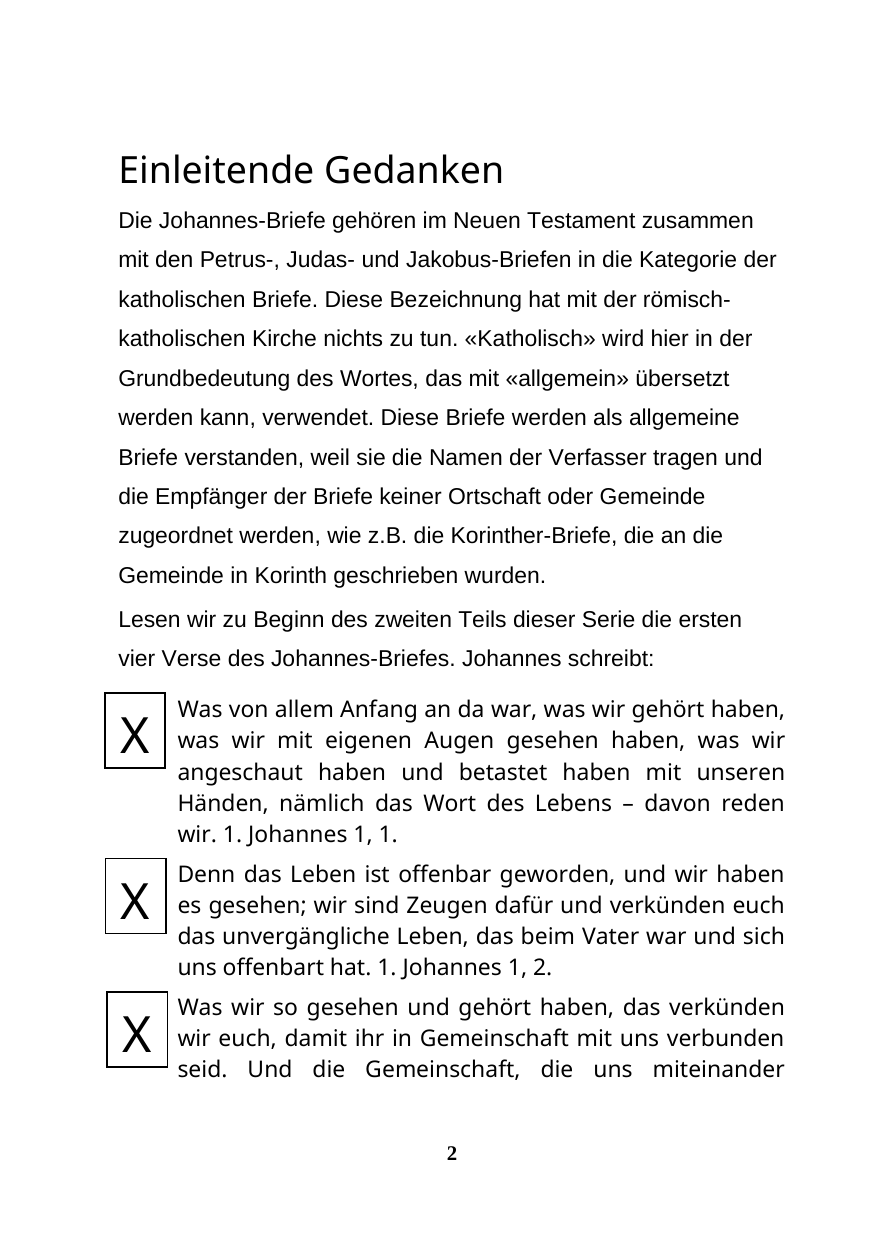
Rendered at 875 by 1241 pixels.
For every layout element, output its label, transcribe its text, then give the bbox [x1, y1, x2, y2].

text Einleitende Gedanken [118, 143, 785, 194]
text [177, 991, 785, 1084]
text Lesen wir zu Beginn des zweiten Teils dieser Serie die ersten vier Verse des Johannes-Briefes. Johannes schreibt: [118, 606, 785, 671]
text Was von allem Anfang an da war, was wir gehört haben, was wir mit eigenen Augen gesehen haben, was wir angeschaut haben und betastet haben mit unseren Händen, nämlich das Wort des Lebens – davon reden wir. 1. Johannes 1, 1. [177, 693, 785, 849]
text Die Johannes-Briefe gehören im Neuen Testament zusammen mit den Petrus-, Judas- und Jakobus-Briefen in die Kategorie der katholischen Briefe. Diese Bezeichnung hat mit der römisch-katholischen Kirche nichts zu tun. «Katholisch» wird hier in der Grundbedeutung des Wortes, das mit «allgemein» übersetzt werden kann, verwendet. Diese Briefe werden als allgemeine Briefe verstanden, weil sie die Namen der Verfasser tragen und die Empfänger der Briefe keiner Ortschaft oder Gemeinde zugeordnet werden, wie z.B. die Korinther-Briefe, die an die Gemeinde in Korinth geschrieben wurden. [118, 207, 785, 588]
text Denn das Leben ist offenbar geworden, und wir haben es gesehen; wir sind Zeugen dafür und verkünden euch das unvergängliche Leben, das beim Vater war und sich uns offenbart hat. 1. Johannes 1, 2. [177, 857, 785, 982]
